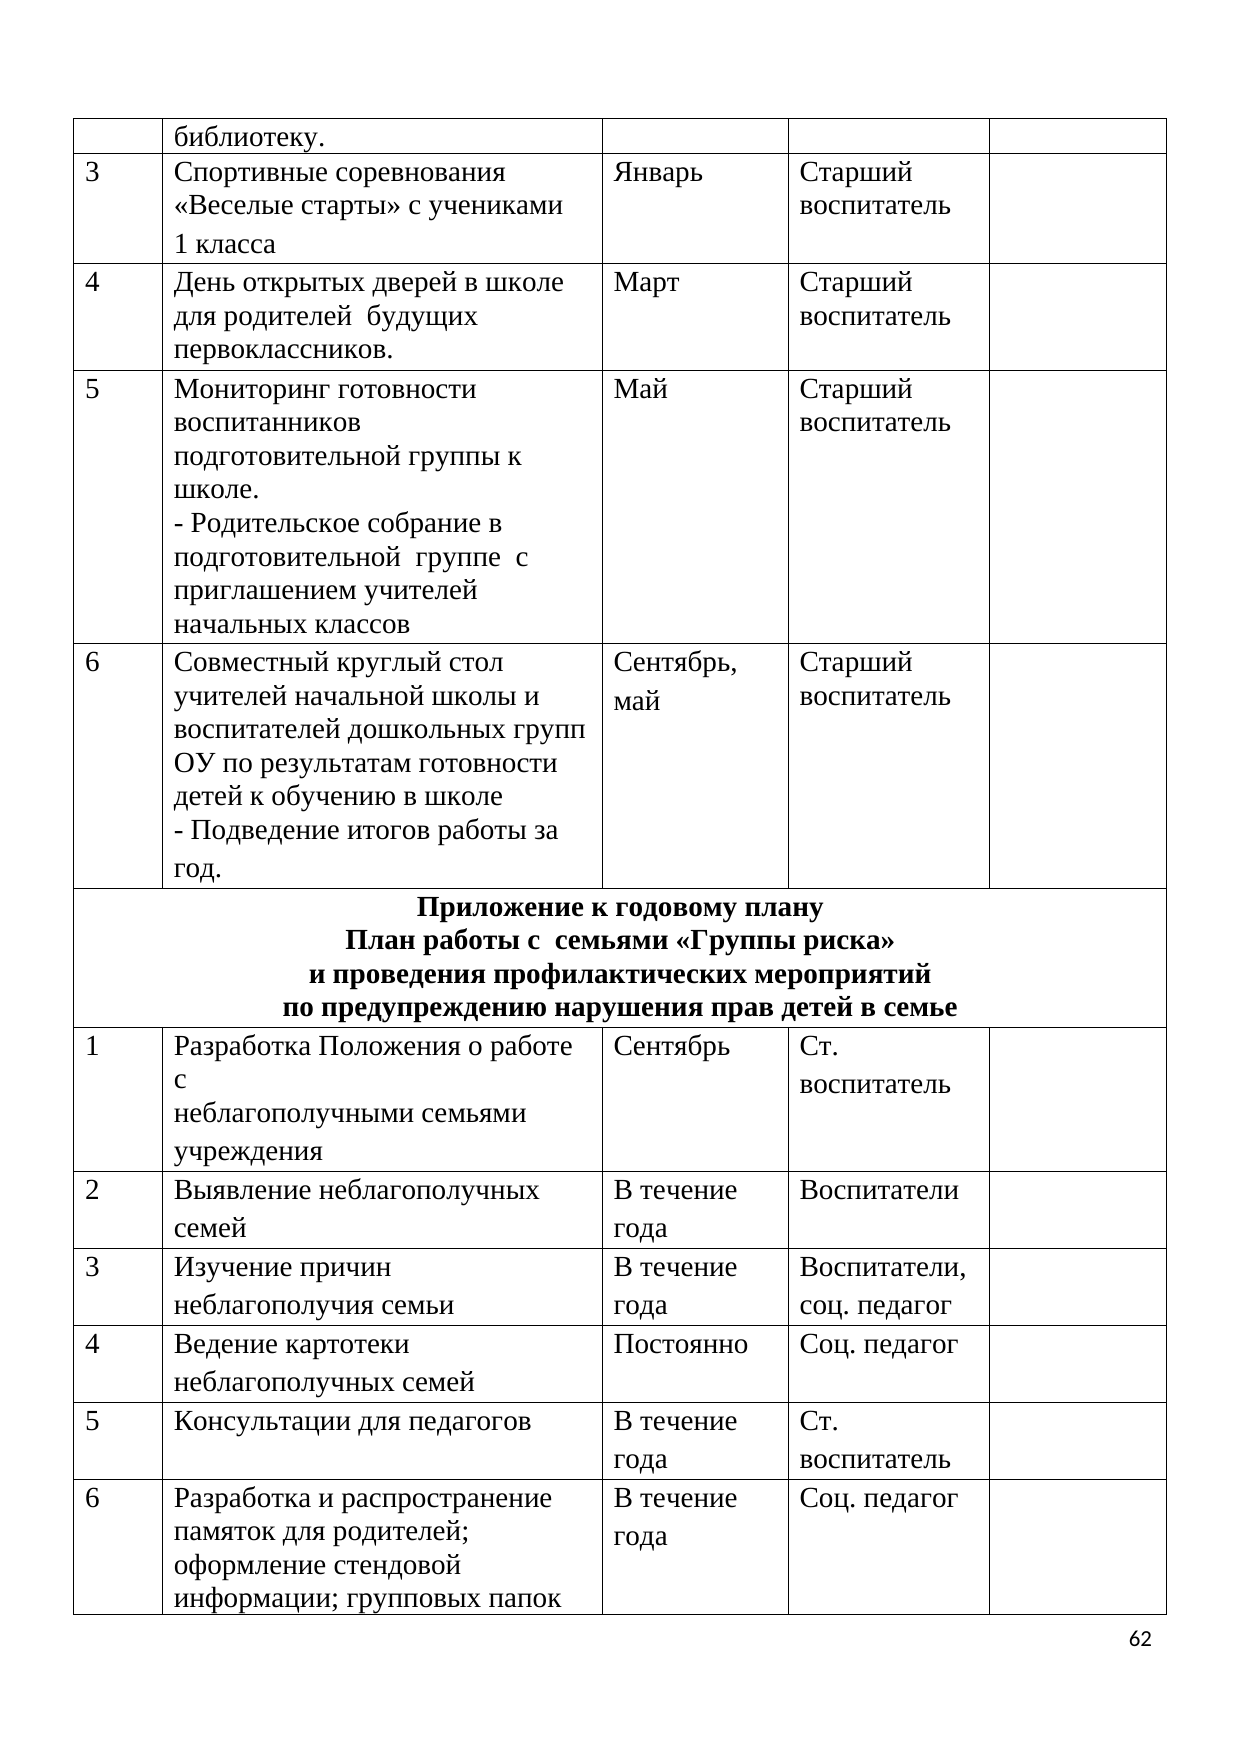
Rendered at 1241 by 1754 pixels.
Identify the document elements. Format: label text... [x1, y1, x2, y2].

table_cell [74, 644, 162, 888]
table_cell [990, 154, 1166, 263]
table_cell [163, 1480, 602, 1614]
table_cell 2 [74, 119, 162, 153]
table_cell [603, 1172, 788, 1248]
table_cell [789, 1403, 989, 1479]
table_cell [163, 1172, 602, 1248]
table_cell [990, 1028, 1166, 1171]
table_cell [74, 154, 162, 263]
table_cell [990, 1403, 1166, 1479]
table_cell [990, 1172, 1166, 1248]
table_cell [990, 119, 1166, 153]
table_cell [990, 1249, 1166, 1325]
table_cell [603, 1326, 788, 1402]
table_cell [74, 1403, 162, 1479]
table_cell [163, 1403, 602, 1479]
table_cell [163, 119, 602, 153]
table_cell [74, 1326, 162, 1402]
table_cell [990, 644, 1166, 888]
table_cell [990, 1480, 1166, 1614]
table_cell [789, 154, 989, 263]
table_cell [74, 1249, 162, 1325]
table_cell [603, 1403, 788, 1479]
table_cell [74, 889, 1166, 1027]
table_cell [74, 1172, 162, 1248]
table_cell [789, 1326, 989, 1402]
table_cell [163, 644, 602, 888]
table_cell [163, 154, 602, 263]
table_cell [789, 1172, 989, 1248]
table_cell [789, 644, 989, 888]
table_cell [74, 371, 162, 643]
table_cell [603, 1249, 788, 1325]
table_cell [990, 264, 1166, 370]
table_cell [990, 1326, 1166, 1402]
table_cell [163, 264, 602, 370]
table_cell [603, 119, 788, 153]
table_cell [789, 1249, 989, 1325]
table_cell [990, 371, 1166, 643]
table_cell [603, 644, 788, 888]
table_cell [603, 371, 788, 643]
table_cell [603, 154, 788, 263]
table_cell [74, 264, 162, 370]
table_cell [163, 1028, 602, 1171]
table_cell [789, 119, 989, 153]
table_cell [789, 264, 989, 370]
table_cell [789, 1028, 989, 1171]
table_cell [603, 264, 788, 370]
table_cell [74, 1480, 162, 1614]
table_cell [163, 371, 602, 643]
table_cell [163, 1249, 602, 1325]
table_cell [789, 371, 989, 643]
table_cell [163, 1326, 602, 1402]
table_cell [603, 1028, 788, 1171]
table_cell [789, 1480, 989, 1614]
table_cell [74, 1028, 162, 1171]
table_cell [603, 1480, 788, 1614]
